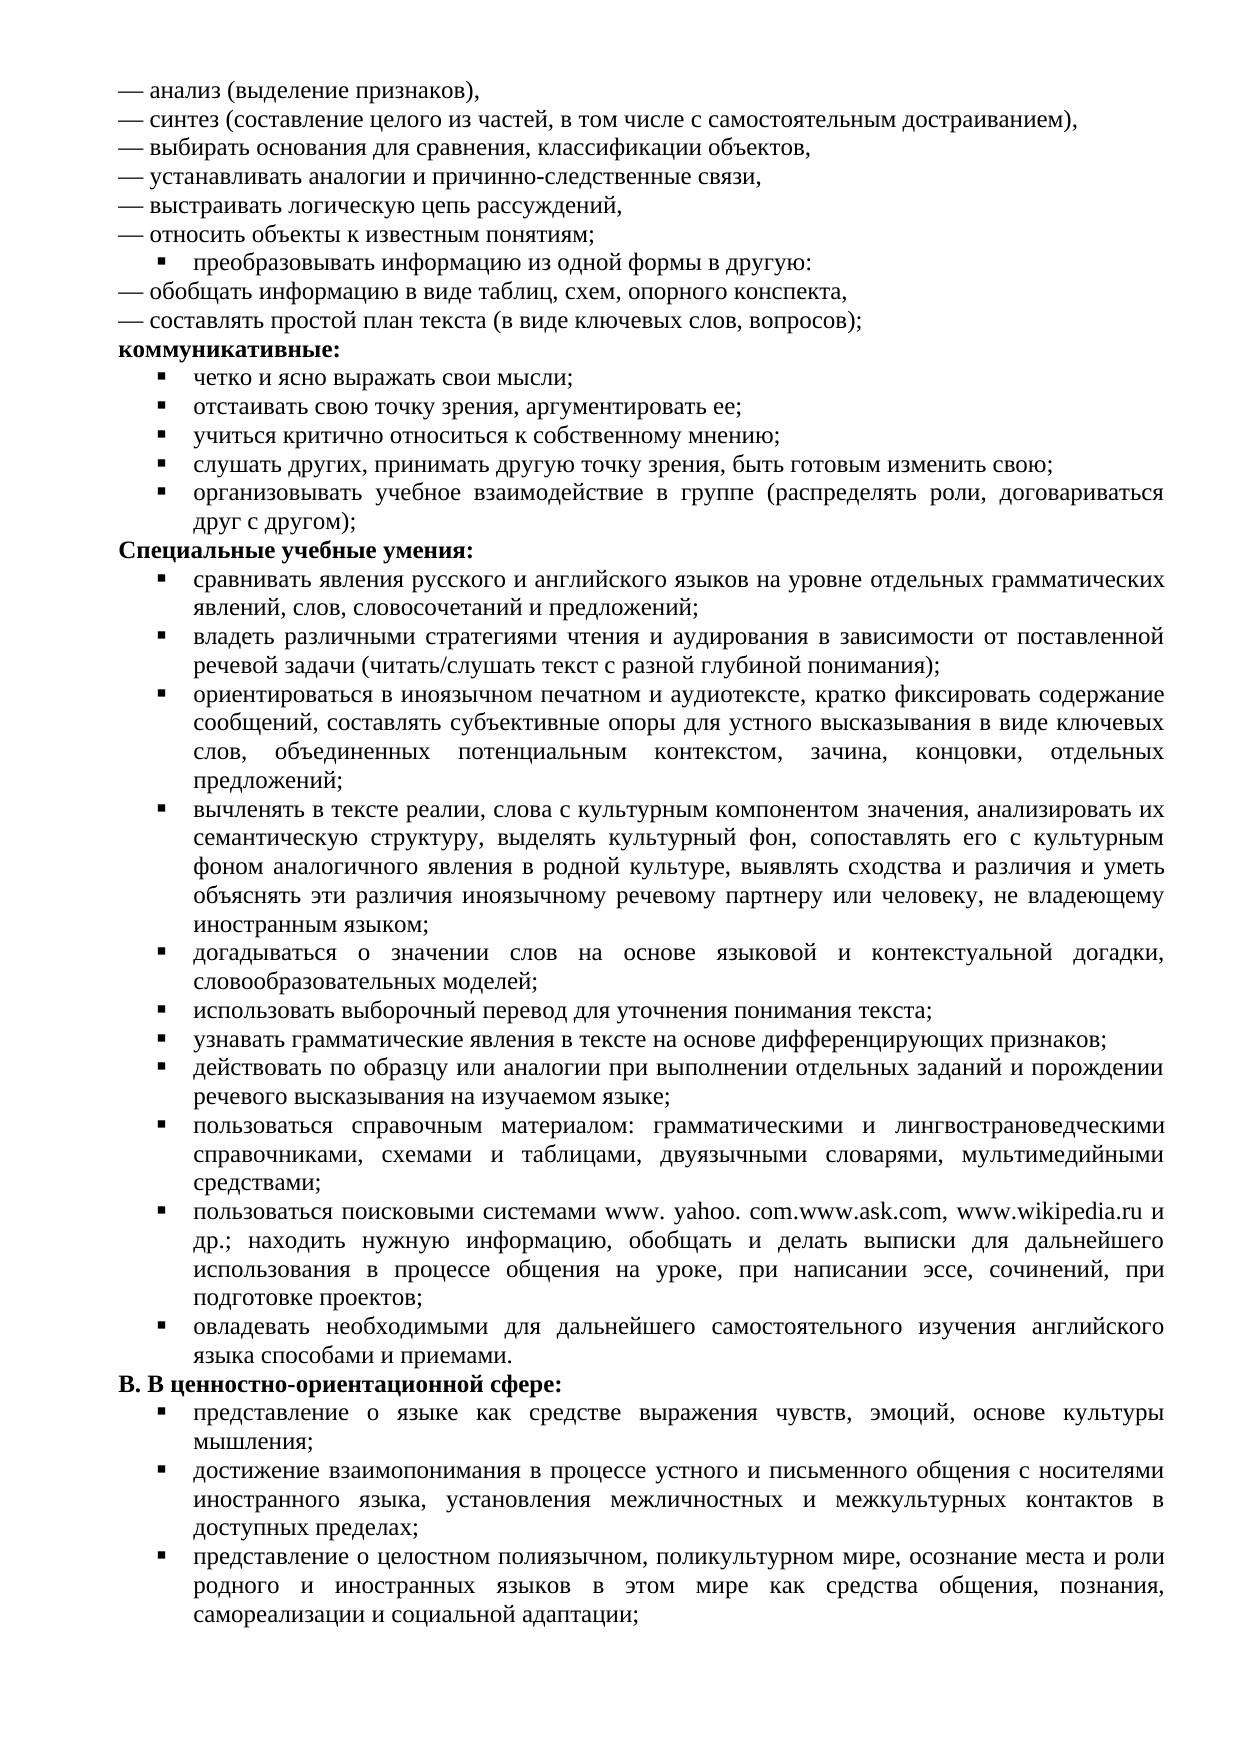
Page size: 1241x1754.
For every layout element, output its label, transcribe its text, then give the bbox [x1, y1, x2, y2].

list ориентироваться в иноязычном печатном и аудиотексте, кратко фиксировать содержание сообщений, составлять субъективные опоры для устного высказывания в виде ключевых слов, объединенных потенциальным контекстом, зачина, концовки, отдельных предложений; [156, 679, 1165, 794]
list представление о языке как средстве выражения чувств, эмоций, основе культуры мышления; [156, 1397, 1165, 1455]
list организовывать учебное взаимодействие в группе (распределять роли, договариваться друг с другом); [156, 477, 1165, 535]
text — обобщать информацию в виде таблиц, схем, опорного конспекта, [118, 276, 1165, 305]
list слушать других, принимать другую точку зрения, быть готовым изменить свою; [156, 449, 1165, 477]
list вычленять в тексте реалии, слова с культурным компонентом значения, анализировать их семантическую структуру, выделять культурный фон, сопоставлять его с культурным фоном аналогичного явления в родной культуре, выявлять сходства и различия и уметь объяснять эти различия иноязычному речевому партнеру или человеку, не владеющему иностранным языком; [156, 794, 1165, 937]
list преобразовывать информацию из одной формы в другую: [156, 247, 1165, 276]
list сравнивать явления русского и английского языков на уровне отдельных грамматических явлений, слов, словосочетаний и предложений; [156, 564, 1165, 621]
text В. В ценностно-ориентационной сфере: [118, 1369, 1165, 1397]
list владеть различными стратегиями чтения и аудирования в зависимости от поставленной речевой задачи (читать/слушать текст с разной глубиной понимания); [156, 621, 1165, 679]
list овладевать необходимыми для дальнейшего самостоятельного изучения английского языка способами и приемами. [156, 1311, 1165, 1369]
list узнавать грамматические явления в тексте на основе дифференцирующих признаков; [156, 1024, 1165, 1052]
text — анализ (выделение признаков), [118, 75, 1165, 104]
list догадываться о значении слов на основе языковой и контекстуальной догадки, словообразовательных моделей; [156, 937, 1165, 995]
list использовать выборочный перевод для уточнения понимания текста; [156, 995, 1165, 1024]
text — составлять простой план текста (в виде ключевых слов, вопросов); [118, 305, 1165, 334]
text — синтез (составление целого из частей, в том числе с самостоятельным достраиванием), [118, 104, 1165, 132]
text — относить объекты к известным понятиям; [118, 219, 1165, 247]
text Специальные учебные умения: [118, 535, 1165, 564]
list пользоваться справочным материалом: грамматическими и лингвострановедческими справочниками, схемами и таблицами, двуязычными словарями, мультимедийными средствами; [156, 1110, 1165, 1196]
list представление о целостном полиязычном, поликультурном мире, осознание места и роли родного и иностранных языков в этом мире как средства общения, познания, самореализации и социальной адаптации; [156, 1541, 1165, 1627]
list отстаивать свою точку зрения, аргументировать ее; [156, 391, 1165, 420]
list достижение взаимопонимания в процессе устного и письменного общения с носителями иностранного языка, установления межличностных и межкультурных контактов в доступных пределах; [156, 1455, 1165, 1541]
text — выстраивать логическую цепь рассуждений, [118, 190, 1165, 219]
list учиться критично относиться к собственному мнению; [156, 420, 1165, 449]
text — выбирать основания для сравнения, классификации объектов, [118, 132, 1165, 161]
list пользоваться поисковыми системами www. yahoo. com.www.ask.com, www.wikipedia.ru и др.; находить нужную информацию, обобщать и делать выписки для дальнейшего использования в процессе общения на уроке, при написании эссе, сочинений, при подготовке проектов; [156, 1196, 1165, 1311]
list действовать по образцу или аналогии при выполнении отдельных заданий и порождении речевого высказывания на изучаемом языке; [156, 1052, 1165, 1110]
list четко и ясно выражать свои мысли; [156, 362, 1165, 391]
text коммуникативные: [118, 334, 1165, 362]
text — устанавливать аналогии и причинно-следственные связи, [118, 161, 1165, 190]
